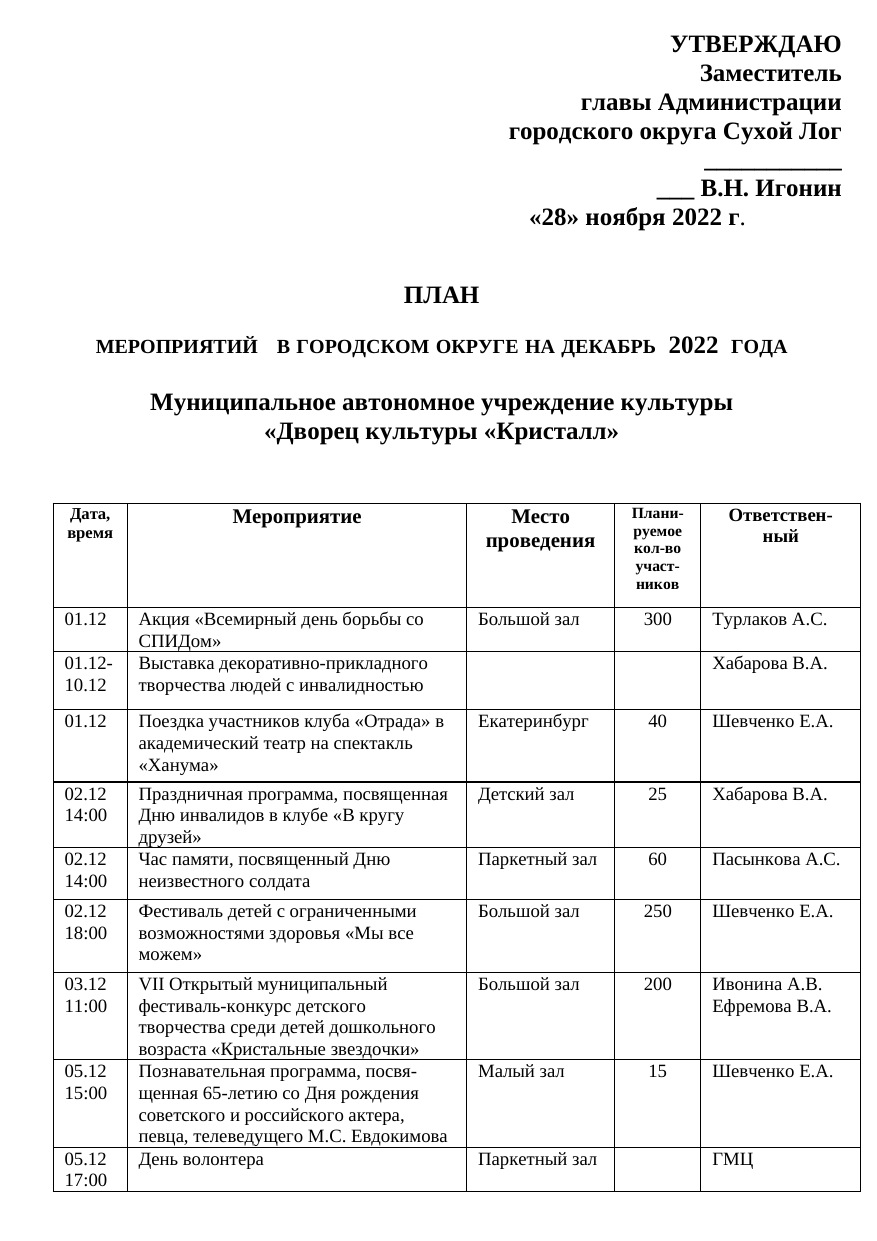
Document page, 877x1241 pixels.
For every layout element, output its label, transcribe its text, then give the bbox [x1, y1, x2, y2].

table_cell Паркетный зал [467, 1148, 614, 1191]
table_cell Большой зал [467, 900, 614, 972]
table_header Мероприятие [128, 504, 466, 607]
text «28» ноября 2022 г. [410, 202, 842, 231]
table_cell 40 [615, 710, 700, 781]
table_cell Детский зал [467, 783, 614, 847]
table_cell Познавательная программа, посвя-щенная 65-летию со Дня рождения советского и российского актера, певца, телеведущего М.С. Евдокимова [128, 1060, 466, 1147]
table_cell VII Открытый муниципальный фестиваль-конкурс детского творчества среди детей дошкольного возраста «Кристальные звездочки» [128, 973, 466, 1059]
table_cell Шевченко Е.А. [701, 1060, 860, 1147]
table_header Место проведения [467, 504, 614, 607]
table_cell ГМЦ [701, 1148, 860, 1191]
table_cell Хабарова В.А. [701, 652, 860, 709]
table_cell 02.12 18:00 [54, 900, 127, 972]
text УТВЕРЖДАЮ [41, 29, 842, 58]
table_header Дата, время [54, 504, 127, 607]
table_cell [615, 652, 700, 709]
table_cell 15 [615, 1060, 700, 1147]
table_cell Пасынкова А.С. [701, 848, 860, 899]
table_cell Малый зал [467, 1060, 614, 1147]
table_cell 03.12 11:00 [54, 973, 127, 1059]
table_cell 01.12 [54, 710, 127, 781]
text ______________ В.Н. Игонин [41, 144, 842, 202]
table_cell Фестиваль детей с ограниченными возможностями здоровья «Мы все можем» [128, 900, 466, 972]
table_cell Шевченко Е.А. [701, 900, 860, 972]
table_cell 60 [615, 848, 700, 899]
table_cell 300 [615, 608, 700, 651]
table_cell Выставка декоративно-прикладного творчества людей с инвалидностью [128, 652, 466, 709]
table_header Ответствен- ный [701, 504, 860, 607]
table_cell Акция «Всемирный день борьбы со СПИДом» [128, 608, 466, 651]
table_cell 01.12-10.12 [54, 652, 127, 709]
table_cell Турлаков А.С. [701, 608, 860, 651]
text «Дворец культуры «Кристалл» [41, 416, 842, 445]
table_cell Шевченко Е.А. [701, 710, 860, 781]
table_cell 01.12 [54, 608, 127, 651]
table_cell Хабарова В.А. [701, 783, 860, 847]
table_cell 200 [615, 973, 700, 1059]
table_cell Час памяти, посвященный Дню неизвестного солдата [128, 848, 466, 899]
table_cell [615, 1148, 700, 1191]
text ПЛАН [41, 280, 842, 309]
table_cell Большой зал [467, 608, 614, 651]
table_cell [467, 652, 614, 709]
text городского округа Сухой Лог [41, 116, 842, 144]
table_cell 25 [615, 783, 700, 847]
table_cell 02.12 14:00 [54, 783, 127, 847]
table_cell 250 [615, 900, 700, 972]
table_cell Ивонина А.В. Ефремова В.А. [701, 973, 860, 1059]
table_cell День волонтера [128, 1148, 466, 1191]
table_cell Екатеринбург [467, 710, 614, 781]
table_cell 05.12 15:00 [54, 1060, 127, 1147]
table_cell Большой зал [467, 973, 614, 1059]
table_cell Поездка участников клуба «Отрада» в академический театр на спектакль «Ханума» [128, 710, 466, 781]
table_cell Праздничная программа, посвященная Дню инвалидов в клубе «В кругу друзей» [128, 783, 466, 847]
text мероприятий в городском округе на декабрь 2022 года [41, 330, 842, 359]
table_cell 05.12 17:00 [54, 1148, 127, 1191]
table_header Плани-руемое кол-во участ-ников [615, 504, 700, 607]
text Муниципальное автономное учреждение культуры [41, 387, 842, 416]
table_cell Паркетный зал [467, 848, 614, 899]
text Заместитель главы Администрации [41, 58, 842, 116]
table_cell 02.12 14:00 [54, 848, 127, 899]
